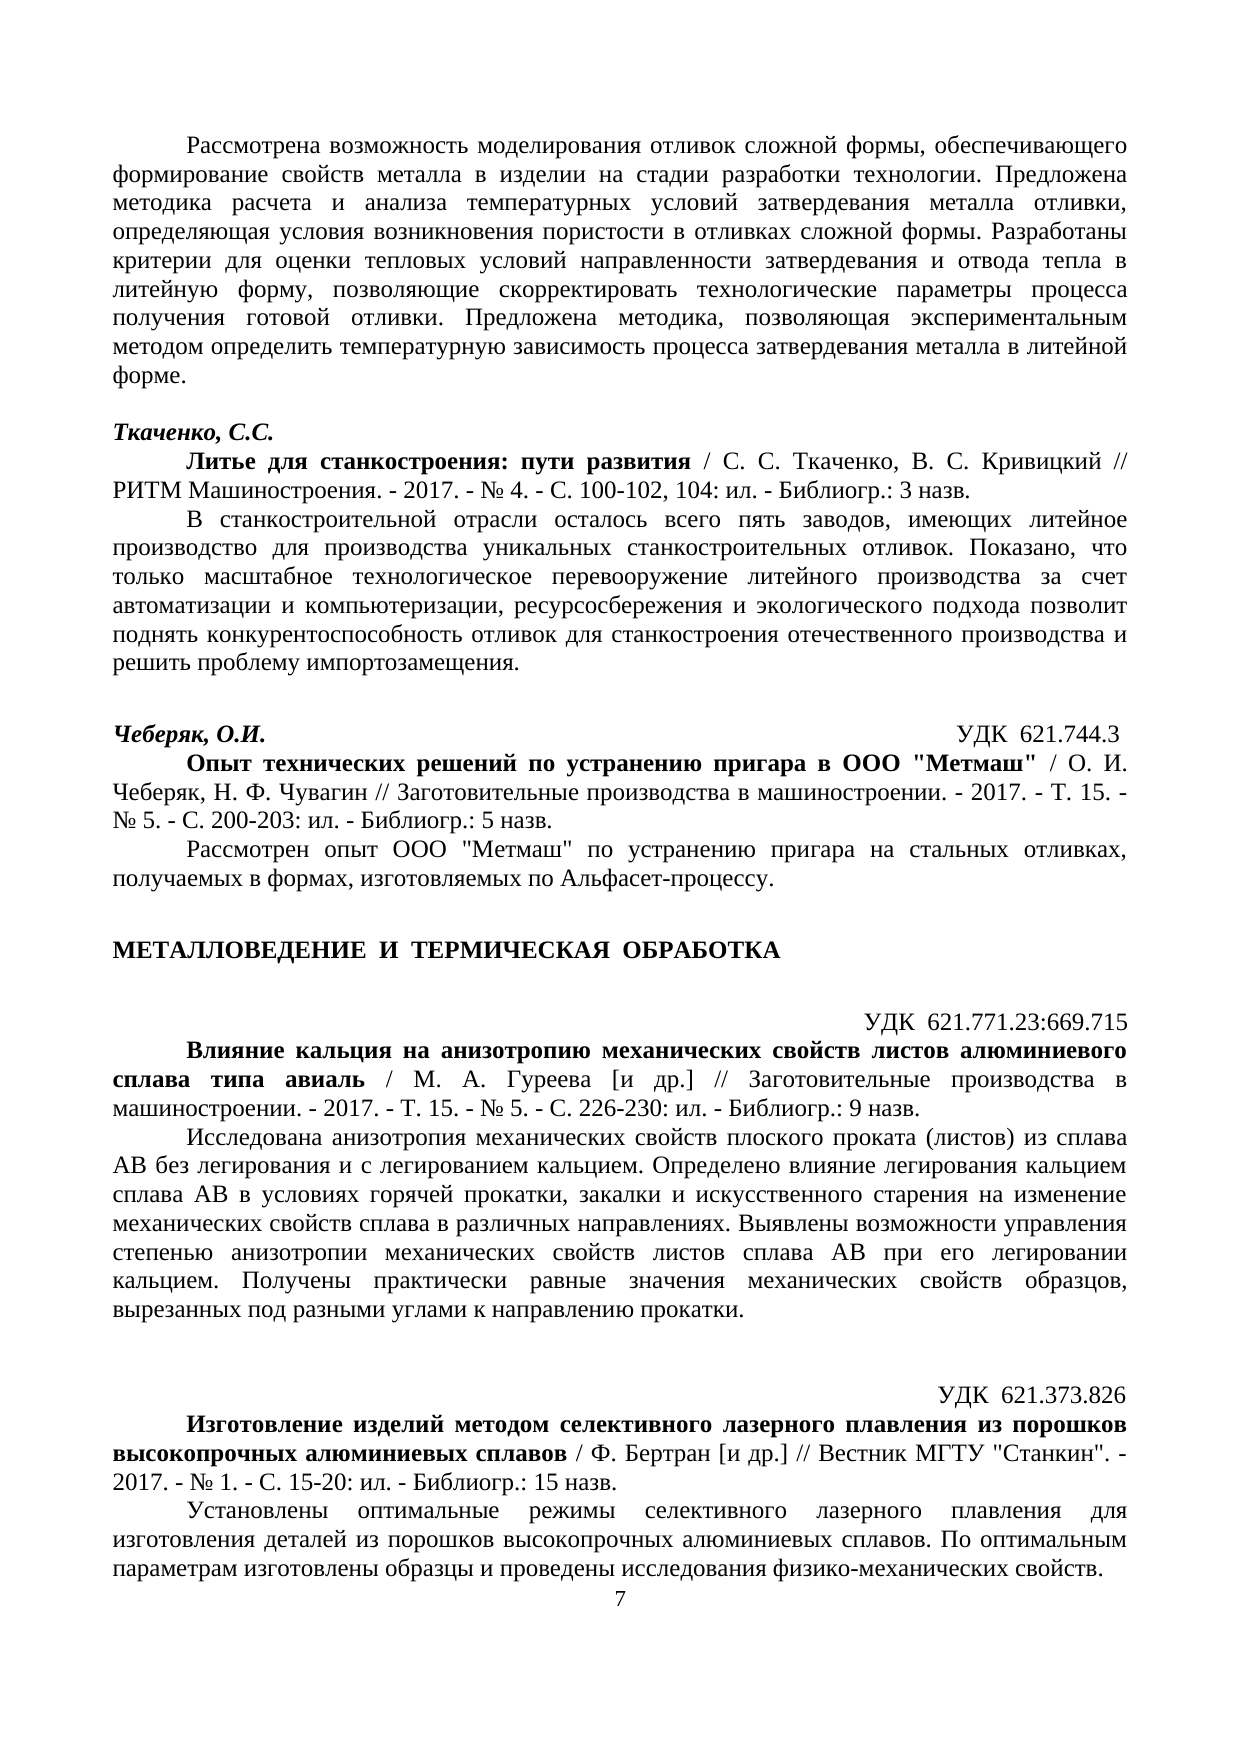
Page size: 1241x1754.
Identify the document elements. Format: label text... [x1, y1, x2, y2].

text Ткаченко, С.С. [112, 417, 1128, 446]
text Рассмотрена возможность моделирования отливок сложной формы, обеспечивающего формирование свойств металла в изделии на стадии разработки технологии. Предложена методика расчета и анализа температурных условий затвердевания металла отливки, определяющая условия возникновения пористости в отливках сложной формы. Разработаны критерии для оценки тепловых условий направленности затвердевания и отвода тепла в литейную форму, позволяющие скорректировать технологические параметры процесса получения готовой отливки. Предложена методика, позволяющая экспериментальным методом определить температурную зависимость процесса затвердевания металла в литейной форме. [112, 130, 1128, 389]
text УДК 621.373.826 [851, 1381, 1128, 1409]
text Установлены оптимальные режимы селективного лазерного плавления для изготовления деталей из порошков высокопрочных алюминиевых сплавов. По оптимальным параметрам изготовлены образцы и проведены исследования физико-механических свойств. [112, 1496, 1128, 1582]
text Изготовление изделий методом селективного лазерного плавления из порошков высокопрочных алюминиевых сплавов / Ф. Бертран [и др.] // Вестник МГТУ "Станкин". - 2017. - № 1. - С. 15-20: ил. - Библиогр.: 15 назв. [112, 1409, 1128, 1496]
text Исследована анизотропия механических свойств плоского проката (листов) из сплава АВ без легирования и с легированием кальцием. Определено влияние легирования кальцием сплава АВ в условиях горячей прокатки, закалки и искусственного старения на изменение механических свойств сплава в различных направлениях. Выявлены возможности управления степенью анизотропии механических свойств листов сплава АВ при его легировании кальцием. Получены практически равные значения механических свойств образцов, вырезанных под разными углами к направлению прокатки. [112, 1122, 1128, 1323]
text В станкостроительной отрасли осталось всего пять заводов, имеющих литейное производство для производства уникальных станкостроительных отливок. Показано, что только масштабное технологическое перевооружение литейного производства за счет автоматизации и компьютеризации, ресурсосбережения и экологического подхода позволит поднять конкурентоспособность отливок для станкостроения отечественного производства и решить проблему импортозамещения. [112, 504, 1128, 676]
text Литье для станкостроения: пути развития / С. С. Ткаченко, В. С. Кривицкий // РИТМ Машиностроения. - 2017. - № 4. - С. 100-102, 104: ил. - Библиогр.: 3 назв. [112, 446, 1128, 504]
text Влияние кальция на анизотропию механических свойств листов алюминиевого сплава типа авиаль / М. А. Гуреева [и др.] // Заготовительные производства в машиностроении. - 2017. - Т. 15. - № 5. - С. 226-230: ил. - Библиогр.: 9 назв. [112, 1036, 1128, 1122]
text Опыт технических решений по устранению пригара в ООО "Метмаш" / О. И. Чеберяк, Н. Ф. Чувагин // Заготовительные производства в машиностроении. - 2017. - Т. 15. - № 5. - С. 200-203: ил. - Библиогр.: 5 назв. [112, 748, 1128, 834]
text Рассмотрен опыт ООО "Метмаш" по устранению пригара на стальных отливках, получаемых в формах, изготовляемых по Альфасет-процессу. [112, 834, 1128, 892]
text Чеберяк, О.И. УДК 621.744.3 [112, 719, 1128, 748]
text МЕТАЛЛОВЕДЕНИЕ И ТЕРМИЧЕСКАЯ ОБРАБОТКА [112, 935, 1128, 964]
text УДК 621.771.23:669.715 [777, 1007, 1128, 1036]
